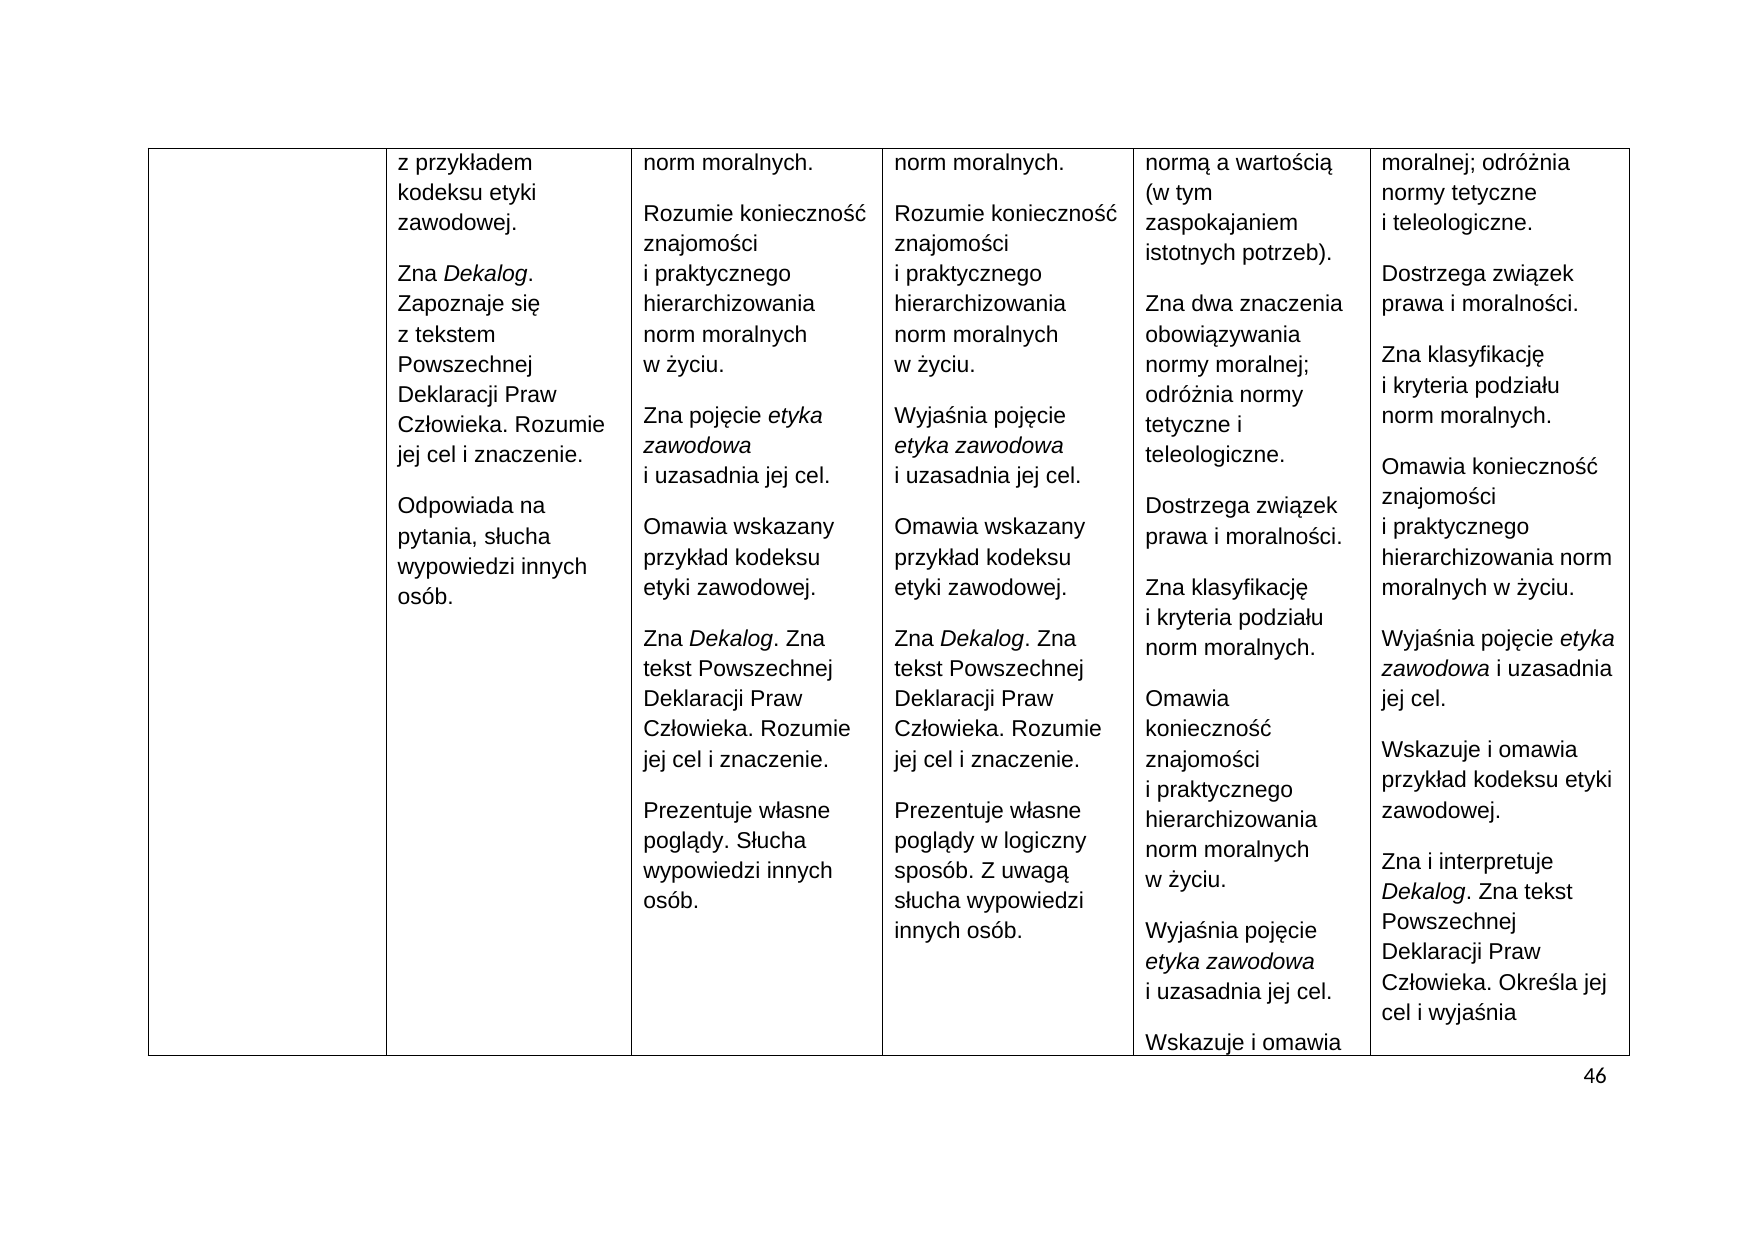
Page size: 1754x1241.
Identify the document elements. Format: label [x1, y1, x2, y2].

table_cell [883, 149, 1133, 1055]
table_cell [1134, 149, 1370, 1055]
table_cell [1371, 149, 1629, 1055]
table_cell [149, 149, 386, 1055]
table_cell [387, 149, 631, 1055]
table_cell [632, 149, 882, 1055]
